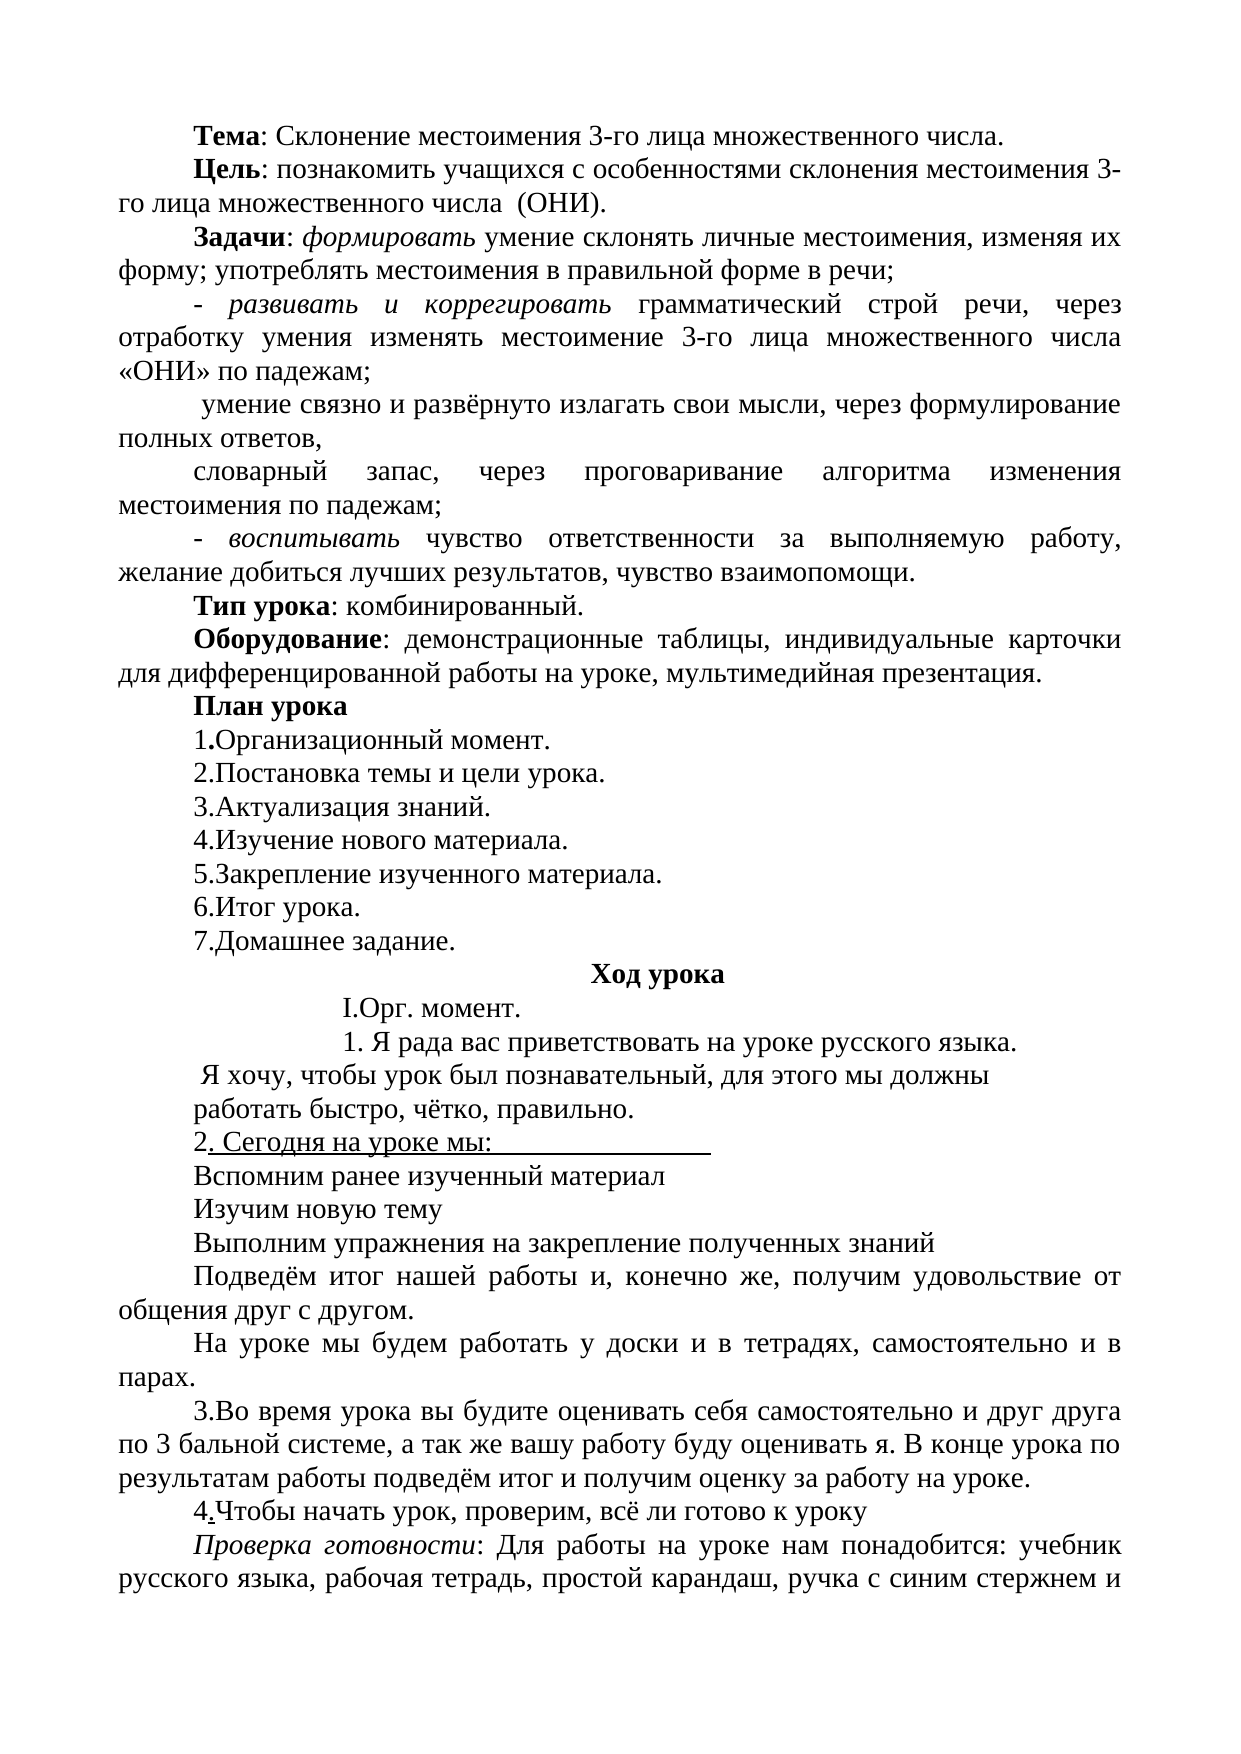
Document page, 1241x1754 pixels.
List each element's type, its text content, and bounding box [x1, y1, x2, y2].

text 1.Организационный момент. [118, 722, 1122, 755]
text Тема: Склонение местоимения 3-го лица множественного числа. [118, 118, 1122, 152]
text Ход урока [118, 957, 1122, 990]
text 4.Чтобы начать урок, проверим, всё ли готово к уроку [118, 1493, 1122, 1527]
text Я хочу, чтобы урок был познавательный, для этого мы должны [118, 1057, 1122, 1091]
text 5.Закрепление изученного материала. [193, 856, 1122, 889]
text 3.Во время урока вы будите оценивать себя самостоятельно и друг друга по 3 бальной системе, а так же вашу работу буду оценивать я. В конце урока по результатам работы подведём итог и получим оценку за работу на уроке. [118, 1393, 1122, 1493]
list I.Орг. момент. [342, 990, 1122, 1024]
text 2. Сегодня на уроке мы: [118, 1124, 1122, 1158]
text 2.Постановка темы и цели урока. [118, 755, 1122, 789]
list Задачи: формировать умение склонять личные местоимения, изменяя их форму; употреблять местоимения в правильной форме в речи; [118, 219, 1122, 286]
text 3.Актуализация знаний. [193, 789, 1122, 822]
text Оборудование: демонстрационные таблицы, индивидуальные карточки для дифференцированной работы на уроке, мультимедийная презентация. [118, 621, 1122, 688]
text 4.Изучение нового материала. [193, 822, 1122, 856]
text Изучим новую тему [118, 1191, 1122, 1225]
text работать быстро, чётко, правильно. [118, 1091, 1122, 1124]
text 6.Итог урока. [193, 889, 1122, 923]
text План урока [118, 688, 1122, 722]
text Выполним упражнения на закрепление полученных знаний [118, 1225, 1122, 1258]
list 1. Я рада вас приветствовать на уроке русского языка. [342, 1024, 1122, 1057]
text Подведём итог нашей работы и, конечно же, получим удовольствие от общения друг с другом. [118, 1258, 1122, 1326]
text - развивать и коррегировать грамматический строй речи, через отработку умения изменять местоимение 3-го лица множественного числа «ОНИ» по падежам; [118, 286, 1122, 386]
text На уроке мы будем работать у доски и в тетрадях, самостоятельно и в парах. [118, 1326, 1122, 1393]
text Вспомним ранее изученный материал [118, 1158, 1122, 1191]
text - воспитывать чувство ответственности за выполняемую работу, желание добиться лучших результатов, чувство взаимопомощи. [118, 521, 1122, 588]
text умение связно и развёрнуто излагать свои мысли, через формулирование полных ответов, [118, 386, 1122, 453]
text 7.Домашнее задание. [193, 923, 1122, 957]
list Цель: познакомить учащихся с особенностями склонения местоимения 3-го лица множественного числа (ОНИ). [118, 152, 1122, 219]
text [118, 1527, 1122, 1594]
text словарный запас, через проговаривание алгоритма изменения местоимения по падежам; [118, 453, 1122, 521]
text Тип урока: комбинированный. [118, 588, 1122, 621]
